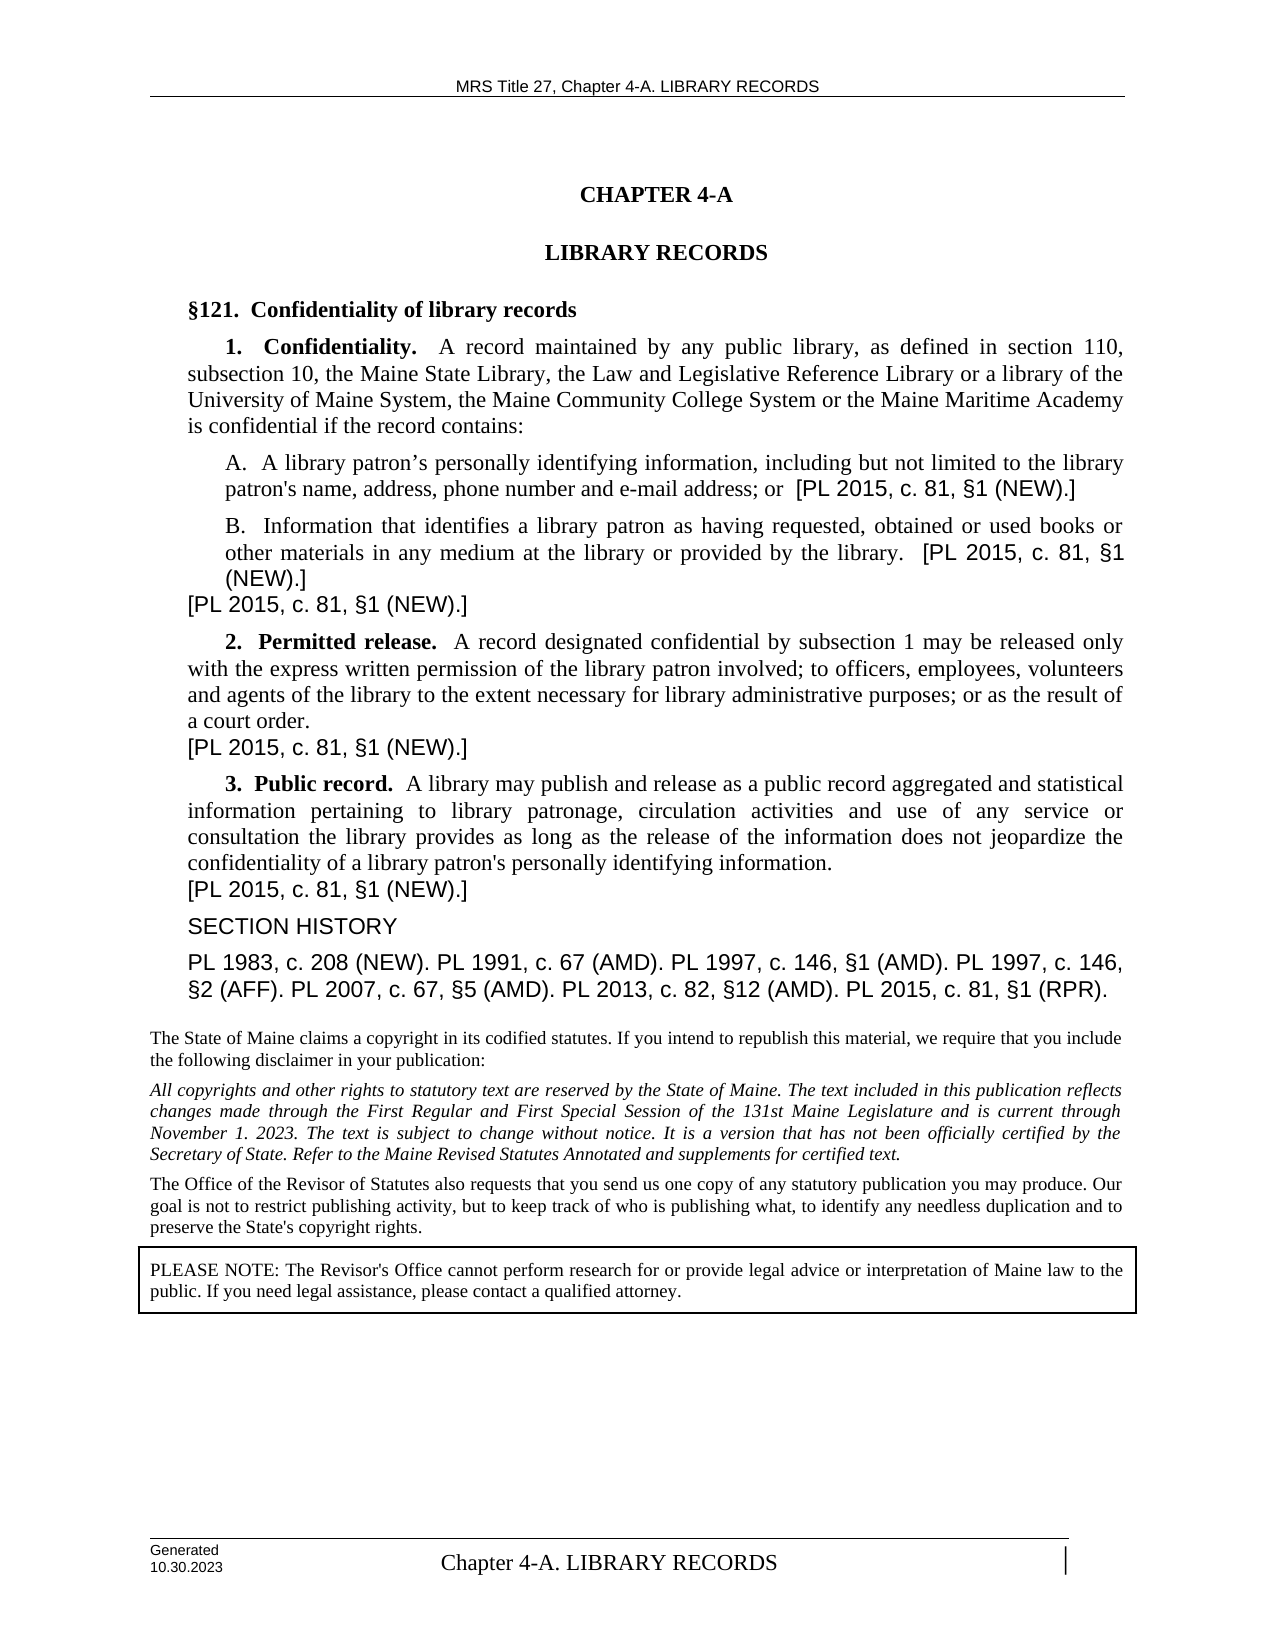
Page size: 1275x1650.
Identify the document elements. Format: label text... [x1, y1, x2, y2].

text A. A library patron’s personally identifying information, including but not limited to the library patron's name, address, phone number and e-mail address; or [PL 2015, c. 81, §1 (NEW).] [225, 449, 1125, 502]
text LIBRARY RECORDS [187, 239, 1125, 265]
text PL 1983, c. 208 (NEW). PL 1991, c. 67 (AMD). PL 1997, c. 146, §1 (AMD). PL 1997, c. 146, §2 (AFF). PL 2007, c. 67, §5 (AMD). PL 2013, c. 82, §12 (AMD). PL 2015, c. 81, §1 (RPR). [187, 949, 1125, 1002]
text [PL 2015, c. 81, §1 (NEW).] [187, 591, 1125, 618]
text §121. Confidentiality of library records [187, 296, 1125, 323]
text 1. Confidentiality. A record maintained by any public library, as defined in section 110, subsection 10, the Maine State Library, the Law and Legislative Reference Library or a library of the University of Maine System, the Maine Community College System or the Maine Maritime Academy is confidential if the record contains: [187, 333, 1125, 439]
text The Office of the Revisor of Statutes also requests that you send us one copy of any statutory publication you may produce. Our goal is not to restrict publishing activity, but to keep track of who is publishing what, to identify any needless duplication and to preserve the State's copyright rights. [150, 1173, 1125, 1238]
text The State of Maine claims a copyright in its codified statutes. If you intend to republish this material, we require that you include the following disclaimer in your publication: [150, 1027, 1125, 1070]
text PLEASE NOTE: The Revisor's Office cannot perform research for or provide legal advice or interpretation of Maine law to the public. If you need legal assistance, please contact a qualified attorney. [140, 1248, 1135, 1312]
text SECTION HISTORY [187, 913, 1125, 939]
text 3. Public record. A library may publish and release as a public record aggregated and statistical information pertaining to library patronage, circulation activities and use of any service or consultation the library provides as long as the release of the information does not jeopardize the confidentiality of a library patron's personally identifying information. [187, 770, 1125, 876]
text All copyrights and other rights to statutory text are reserved by the State of Maine. The text included in this publication reflects changes made through the First Regular and First Special Session of the 131st Maine Legislature and is current through November 1. 2023 . The text is subject to change without notice. It is a version that has not been officially certified by the Secretary of State. Refer to the Maine Revised Statutes Annotated and supplements for certified text. [150, 1078, 1125, 1165]
text B. Information that identifies a library patron as having requested, obtained or used books or other materials in any medium at the library or provided by the library. [PL 2015, c. 81, §1 (NEW).] [225, 512, 1125, 591]
text CHAPTER 4-A [187, 181, 1125, 208]
text [PL 2015, c. 81, §1 (NEW).] [187, 876, 1125, 902]
text [PL 2015, c. 81, §1 (NEW).] [187, 734, 1125, 760]
text 2. Permitted release. A record designated confidential by subsection 1 may be released only with the express written permission of the library patron involved; to officers, employees, volunteers and agents of the library to the extent necessary for library administrative purposes; or as the result of a court order. [187, 628, 1125, 734]
